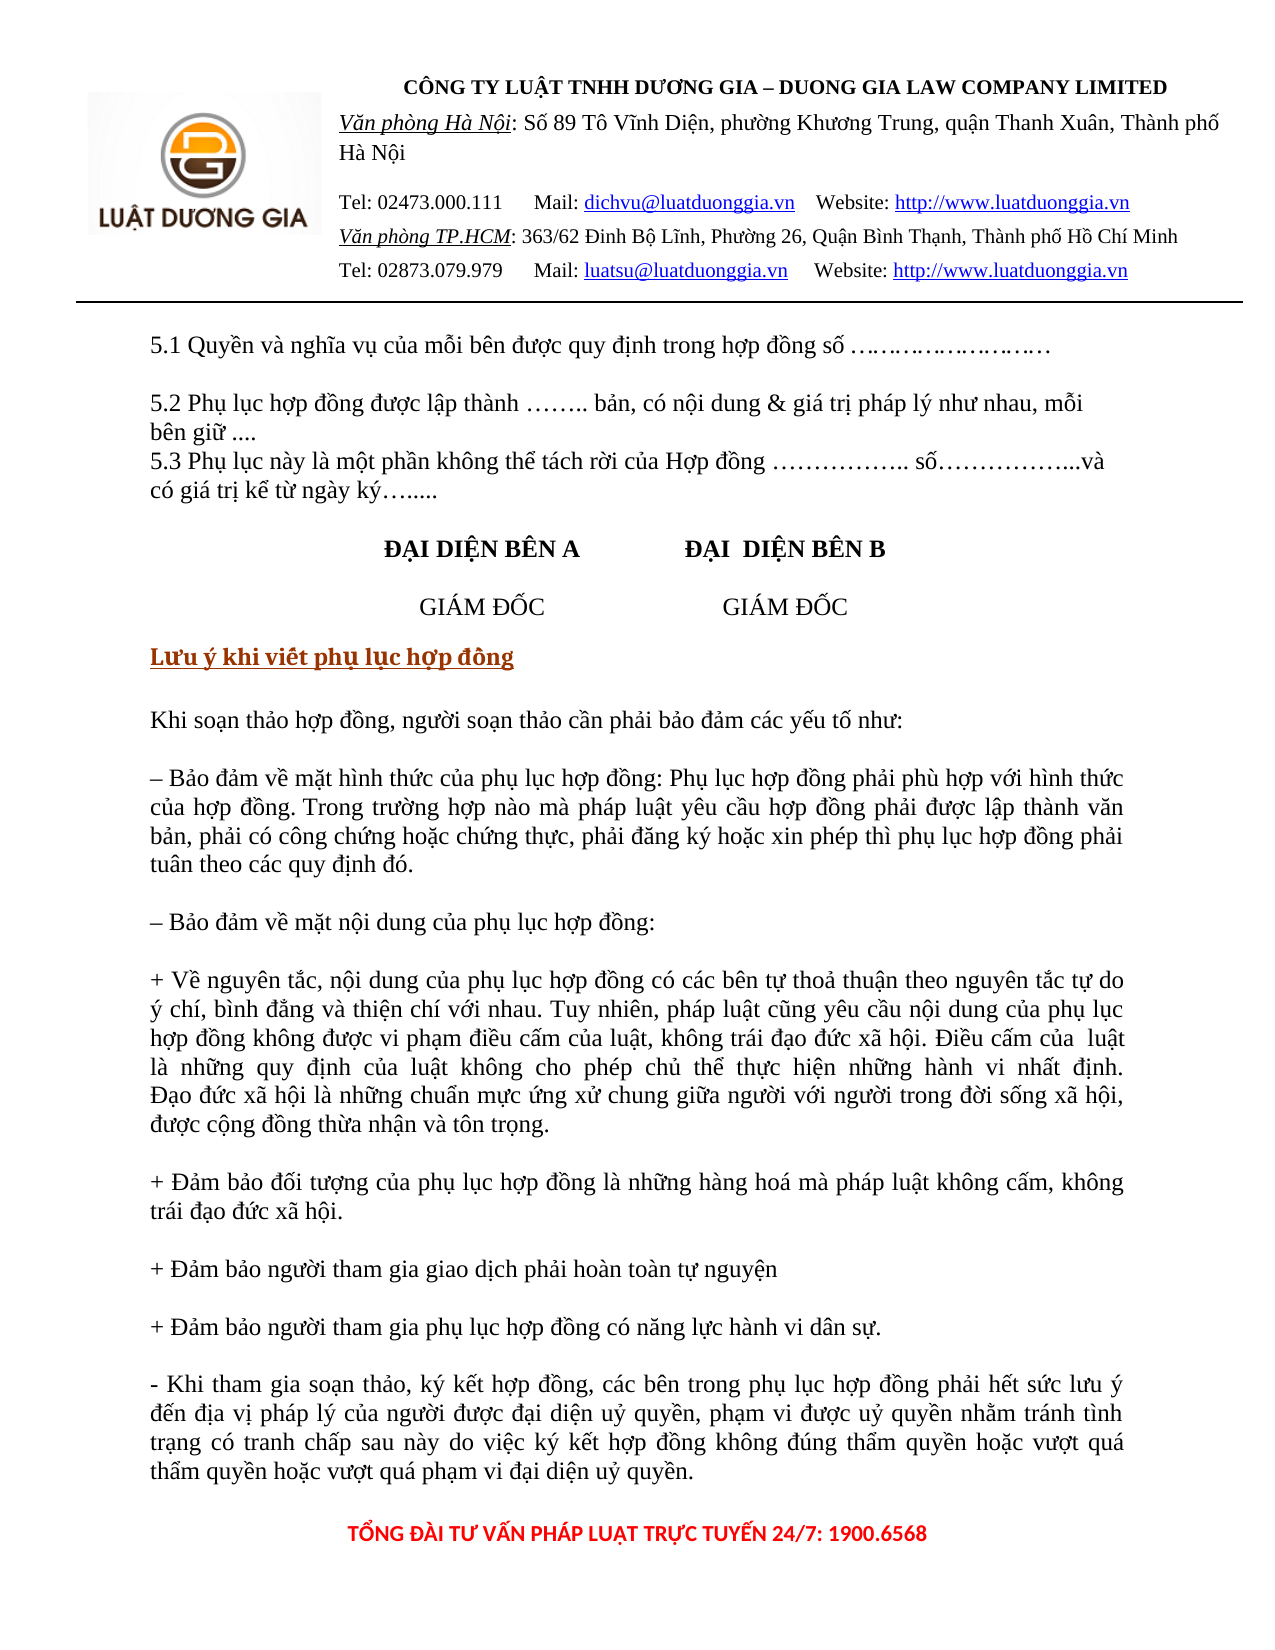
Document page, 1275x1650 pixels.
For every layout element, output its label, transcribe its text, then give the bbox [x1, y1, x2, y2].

text – Bảo đảm về mặt nội dung của phụ lục hợp đồng: [150, 907, 1125, 936]
text – Bảo đảm về mặt hình thức của phụ lục hợp đồng: Phụ lục hợp đồng phải phù hợp với hình thức của hợp đồng. Trong trường hợp nào mà pháp luật yêu cầu hợp đồng phải được lập thành văn bản, phải có công chứng hoặc chứng thực, phải đăng ký hoặc xin phép thì phụ lục hợp đồng phải tuân theo các quy định đó. [150, 763, 1125, 878]
text 5.1 Quyền và nghĩa vụ của mỗi bên được quy định trong hợp đồng số ……………………… [150, 331, 1125, 359]
text - Khi tham gia soạn thảo, ký kết hợp đồng, các bên trong phụ lục hợp đồng phải hết sức lưu ý đến địa vị pháp lý của người được đại diện uỷ quyền, phạm vi được uỷ quyền nhằm tránh tình trạng có tranh chấp sau này do việc ký kết hợp đồng không đúng thẩm quyền hoặc vượt quá thẩm quyền hoặc vượt quá phạm vi đại diện uỷ quyền. [150, 1369, 1125, 1484]
text 5.2 Phụ lục hợp đồng được lập thành …….. bản, có nội dung & giá trị pháp lý như nhau, mỗi bên giữ .... 5.3 Phụ lục này là một phần không thể tách rời của Hợp đồng …………….. số……………...và có giá trị kể từ ngày ký…..... [150, 388, 1125, 503]
table_header ĐẠI DIỆN BÊN A GIÁM ĐỐC [334, 533, 629, 622]
subtitle Lưu ý khi viết phụ lục hợp đồng [150, 643, 1125, 672]
text Khi soạn thảo hợp đồng, người soạn thảo cần phải bảo đảm các yếu tố như: [150, 705, 1125, 734]
table_header ĐẠI DIỆN BÊN B GIÁM ĐỐC [630, 533, 941, 622]
text + Đảm bảo đối tượng của phụ lục hợp đồng là những hàng hoá mà pháp luật không cấm, không trái đạo đức xã hội. [150, 1167, 1125, 1224]
text + Đảm bảo người tham gia phụ lục hợp đồng có năng lực hành vi dân sự. [150, 1312, 1125, 1340]
text + Về nguyên tắc, nội dung của phụ lục hợp đồng có các bên tự thoả thuận theo nguyên tắc tự do ý chí, bình đẳng và thiện chí với nhau. Tuy nhiên, pháp luật cũng yêu cầu nội dung của phụ lục hợp đồng không được vi phạm điều cấm của luật, không trái đạo đức xã hội. Điều cấm của luật là những quy định của luật không cho phép chủ thể thực hiện những hành vi nhất định. Đạo đức xã hội là những chuẩn mực ứng xử chung giữa người với người trong đời sống xã hội, được cộng đồng thừa nhận và tôn trọng. [150, 965, 1125, 1138]
text + Đảm bảo người tham gia giao dịch phải hoàn toàn tự nguyện [150, 1254, 1125, 1282]
picture [87, 92, 322, 235]
